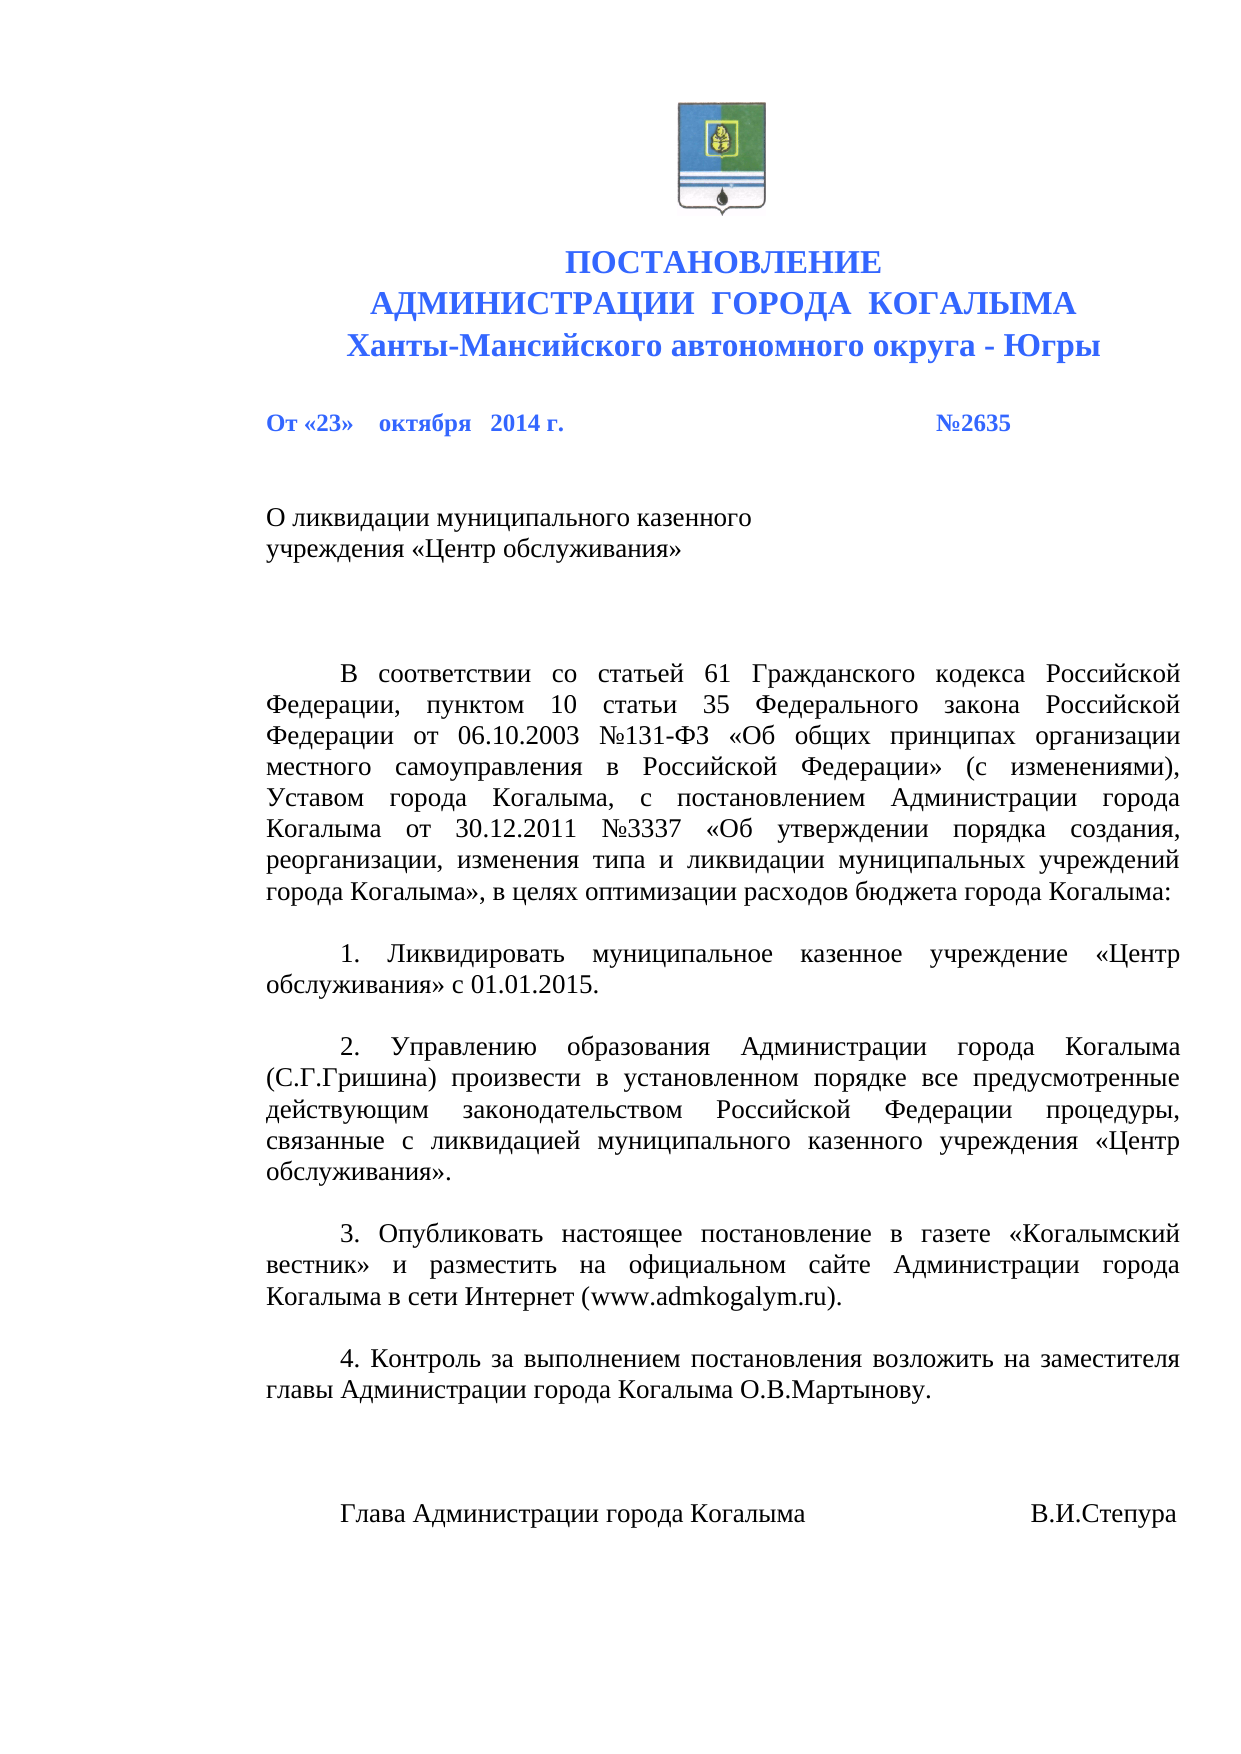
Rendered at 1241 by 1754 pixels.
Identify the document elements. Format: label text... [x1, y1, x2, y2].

text 1. Ликвидировать муниципальное казенное учреждение «Центр обслуживания» с 01.01.2015. [266, 937, 1181, 999]
text В соответствии со статьей 61 Гражданского кодекса Российской Федерации, пунктом 10 статьи 35 Федерального закона Российской Федерации от 06.10.2003 №131-ФЗ «Об общих принципах организации местного самоуправления в Российской Федерации» (с изменениями), Уставом города Когалыма, с постановлением Администрации города Когалыма от 30.12.2011 №3337 «Об утверждении порядка создания, реорганизации, изменения типа и ликвидации муниципальных учреждений города Когалыма», в целях оптимизации расходов бюджета города Когалыма: [266, 657, 1181, 906]
text 3. Опубликовать настоящее постановление в газете «Когалымский вестник» и разместить на официальном сайте Администрации города Когалыма в сети Интернет (www.admkogalym.ru). [266, 1217, 1181, 1311]
text Глава Администрации города Когалыма В.И.Степура [266, 1498, 1181, 1529]
picture [677, 102, 766, 216]
text ПОСТАНОВЛЕНИЕ [266, 242, 1181, 281]
text О ликвидации муниципального казенного [266, 501, 1181, 532]
text АДМИНИСТРАЦИИ ГОРОДА КОГАЛЫМА [266, 283, 1181, 322]
text От «23» октября 2014 г. №2635 [266, 408, 1181, 436]
text 2. Управлению образования Администрации города Когалыма (С.Г.Гришина) произвести в установленном порядке все предусмотренные действующим законодательством Российской Федерации процедуры, связанные с ликвидацией муниципального казенного учреждения «Центр обслуживания». [266, 1030, 1181, 1186]
text учреждения «Центр обслуживания» [266, 532, 1181, 563]
text 4. Контроль за выполнением постановления возложить на заместителя главы Администрации города Когалыма О.В.Мартынову. [266, 1342, 1181, 1404]
text Ханты-Мансийского автономного округа - Югры [266, 325, 1181, 363]
